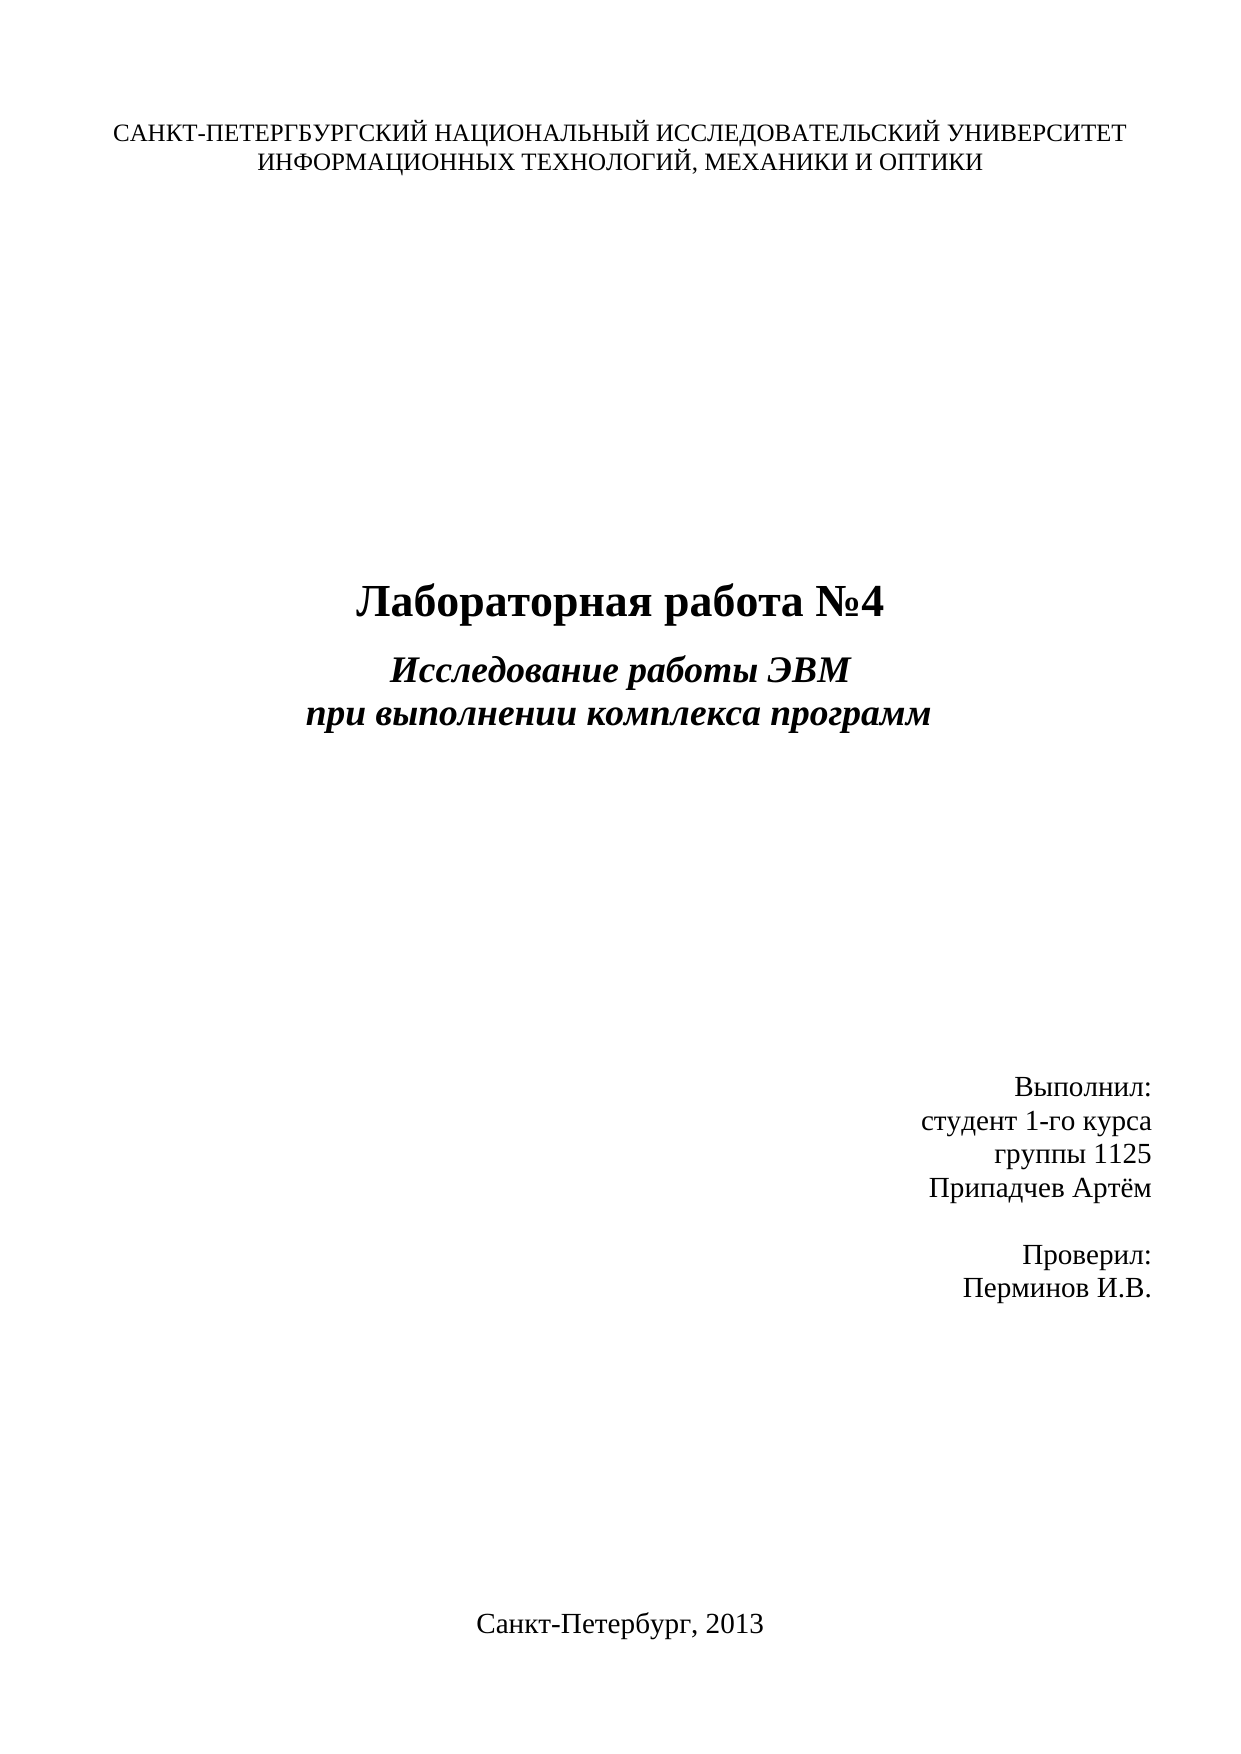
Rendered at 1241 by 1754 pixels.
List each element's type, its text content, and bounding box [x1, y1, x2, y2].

text Припадчев Артём [89, 1170, 1152, 1203]
text Перминов И.В. [89, 1271, 1152, 1304]
text Проверил: [89, 1237, 1152, 1271]
text студент 1-го курса [89, 1103, 1152, 1136]
text Выполнил: [89, 1069, 1152, 1103]
text САНКТ-ПЕТЕРГБУРГСКИЙ НАЦИОНАЛЬНЫЙ ИССЛЕДОВАТЕЛЬСКИЙ УНИВЕРСИТЕТ [89, 118, 1152, 147]
text Санкт-Петербург, 2013 [89, 1606, 1152, 1639]
text ИНФОРМАЦИОННЫХ ТЕХНОЛОГИЙ, МЕХАНИКИ И ОПТИКИ [89, 147, 1152, 176]
text при выполнении комплекса программ [89, 691, 1152, 734]
text группы 1125 [89, 1136, 1152, 1170]
text Лабораторная работа №4 [89, 573, 1152, 626]
text Исследование работы ЭВМ [89, 648, 1152, 691]
